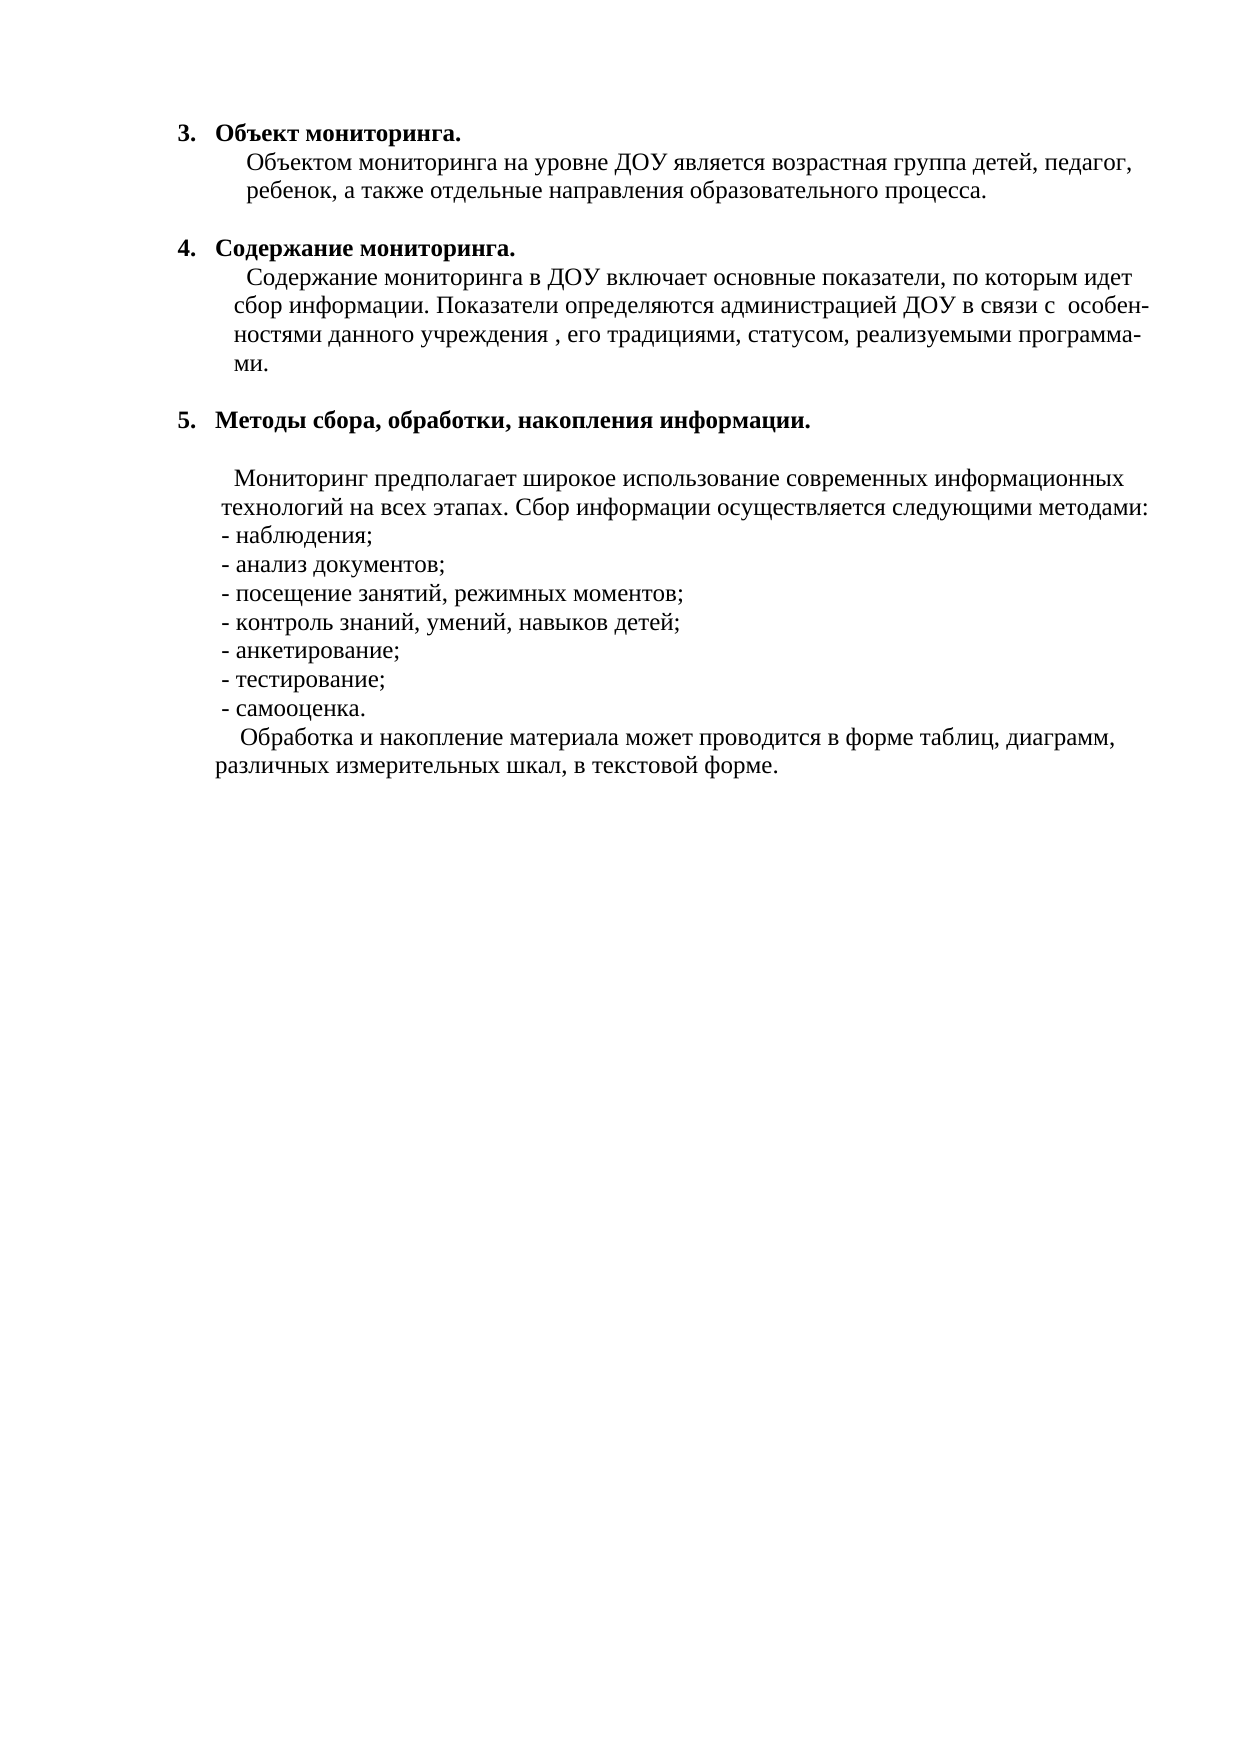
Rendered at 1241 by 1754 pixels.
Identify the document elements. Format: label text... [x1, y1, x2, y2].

text сбор информации. Показатели определяются администрацией ДОУ в связи с особен- [177, 291, 1152, 319]
text - контроль знаний, умений, навыков детей; [177, 607, 1152, 636]
text - анализ документов; [177, 549, 1152, 578]
text Обработка и накопление материала может проводится в форме таблиц, диаграмм, [177, 722, 1152, 751]
list Содержание мониторинга. [177, 233, 1152, 262]
text - наблюдения; [177, 521, 1152, 549]
text Объектом мониторинга на уровне ДОУ является возрастная группа детей, педагог, [177, 147, 1152, 176]
text - самооценка. [177, 693, 1152, 722]
text Мониторинг предполагает широкое использование современных информационных [177, 463, 1152, 492]
text технологий на всех этапах. Сбор информации осуществляется следующими методами: [177, 492, 1152, 521]
list Методы сбора, обработки, накопления информации. [177, 406, 1152, 434]
text - анкетирование; [177, 636, 1152, 664]
text Содержание мониторинга в ДОУ включает основные показатели, по которым идет [177, 262, 1152, 291]
text ребенок, а также отдельные направления образовательного процесса. [177, 176, 1152, 204]
text ми. [177, 348, 1152, 377]
list Объект мониторинга. [177, 118, 1152, 147]
text различных измерительных шкал, в текстовой форме. [177, 751, 1152, 779]
text - посещение занятий, режимных моментов; [177, 578, 1152, 607]
text - тестирование; [177, 664, 1152, 693]
text ностями данного учреждения , его традициями, статусом, реализуемыми программа- [177, 319, 1152, 348]
